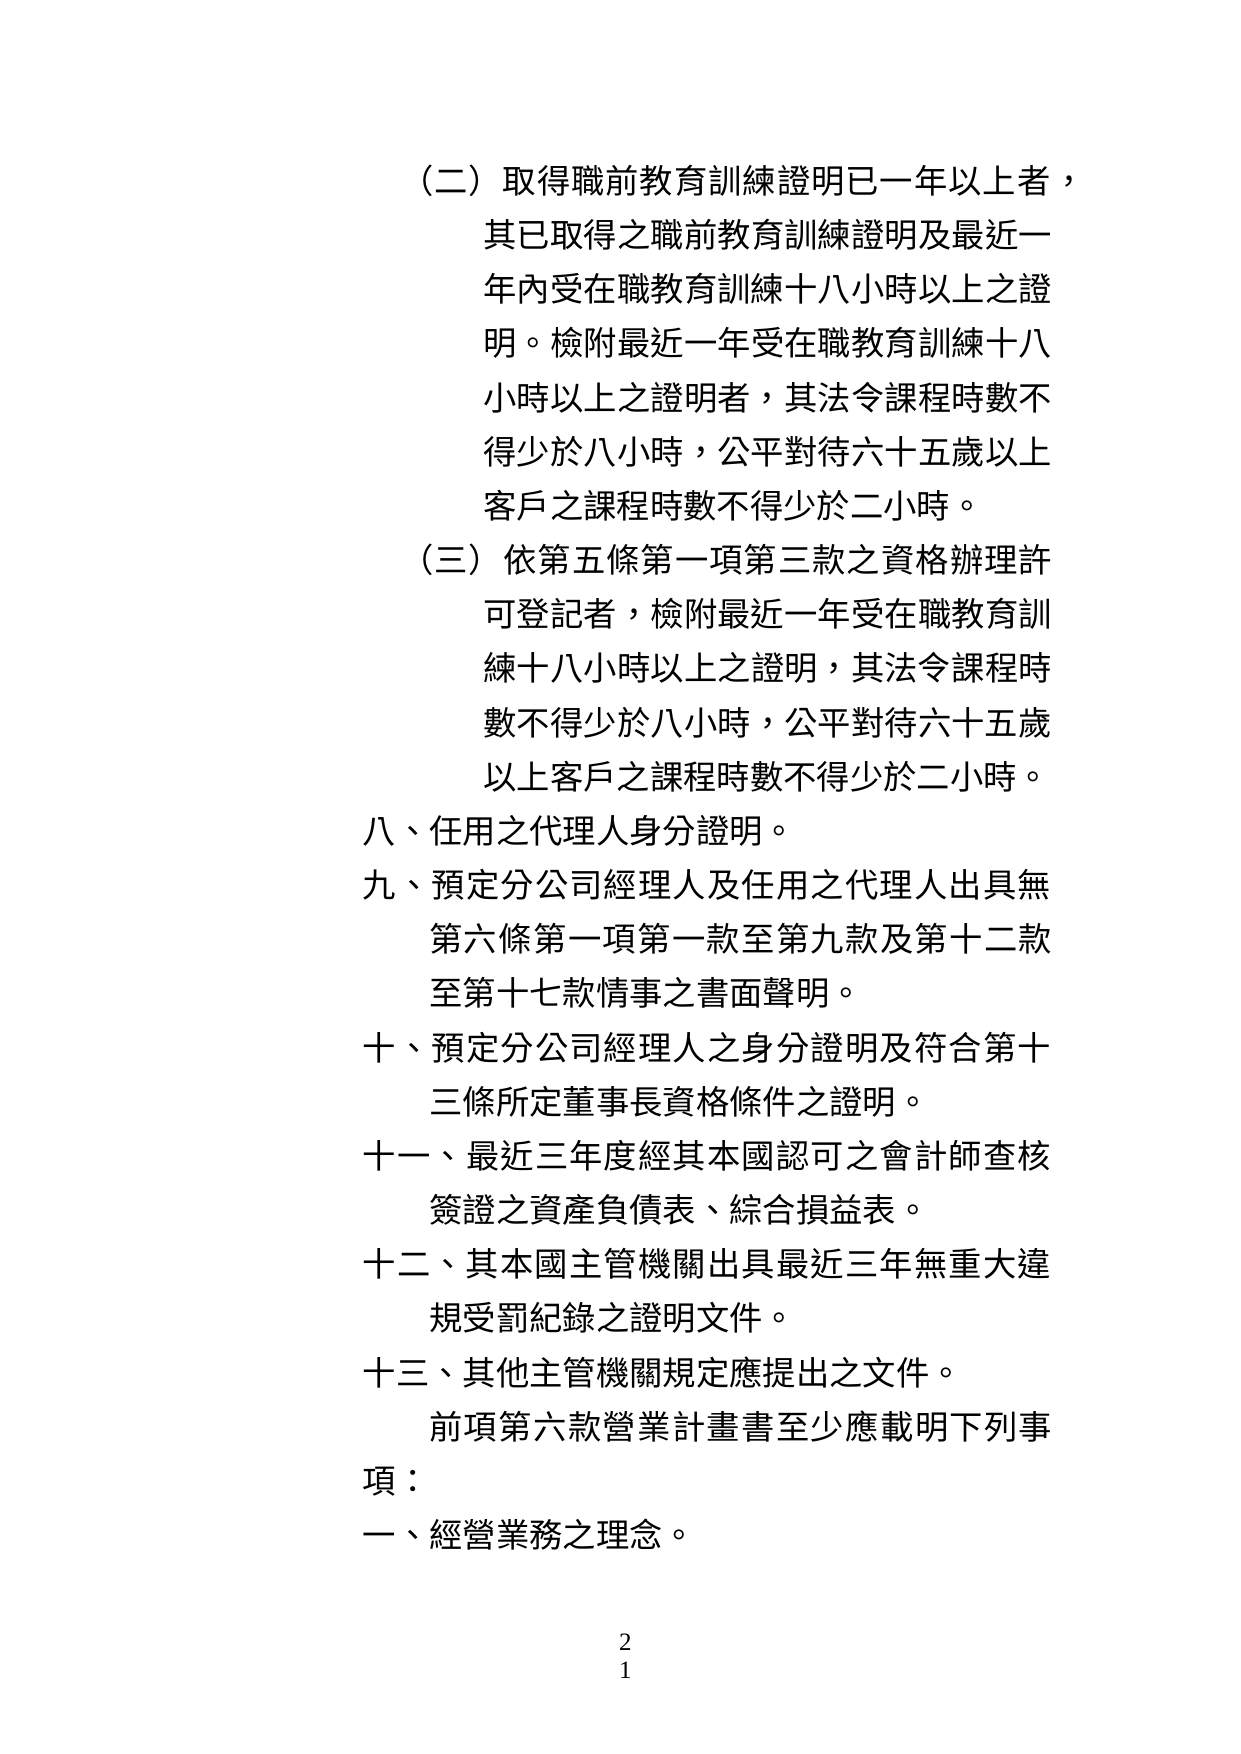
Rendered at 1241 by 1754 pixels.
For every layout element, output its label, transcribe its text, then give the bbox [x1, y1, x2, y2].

text 十二、其本國主管機關出具最近三年無重大違規受罰紀錄之證明文件。 [362, 1233, 1053, 1342]
text （二）取得職前教育訓練證明已一年以上者，其已取得之職前教育訓練證明及最近一年內受在職教育訓練十八小時以上之證明。檢附最近一年受在職教育訓練十八小時以上之證明者，其法令課程時數不得少於八小時，公平對待六十五歲以上客戶之課程時數不得少於二小時。 [400, 150, 1053, 529]
text 十三、其他主管機關規定應提出之文件。 [362, 1342, 1053, 1396]
text 八、任用之代理人身分證明。 [362, 800, 1053, 854]
text 十一、最近三年度經其本國認可之會計師查核簽證之資產負債表、綜合損益表。 [362, 1125, 1053, 1233]
text 前項第六款營業計畫書至少應載明下列事項： [362, 1396, 1053, 1504]
text 一、經營業務之理念。 [362, 1504, 1053, 1558]
text （三）依第五條第一項第三款之資格辦理許可登記者，檢附最近一年受在職教育訓練十八小時以上之證明，其法令課程時數不得少於八小時，公平對待六十五歲以上客戶之課程時數不得少於二小時。 [400, 529, 1053, 800]
text 十、預定分公司經理人之身分證明及符合第十三條所定董事長資格條件之證明。 [362, 1017, 1053, 1125]
text 九、預定分公司經理人及任用之代理人出具無第六條第一項第一款至第九款及第十二款至第十七款情事之書面聲明。 [362, 854, 1053, 1017]
